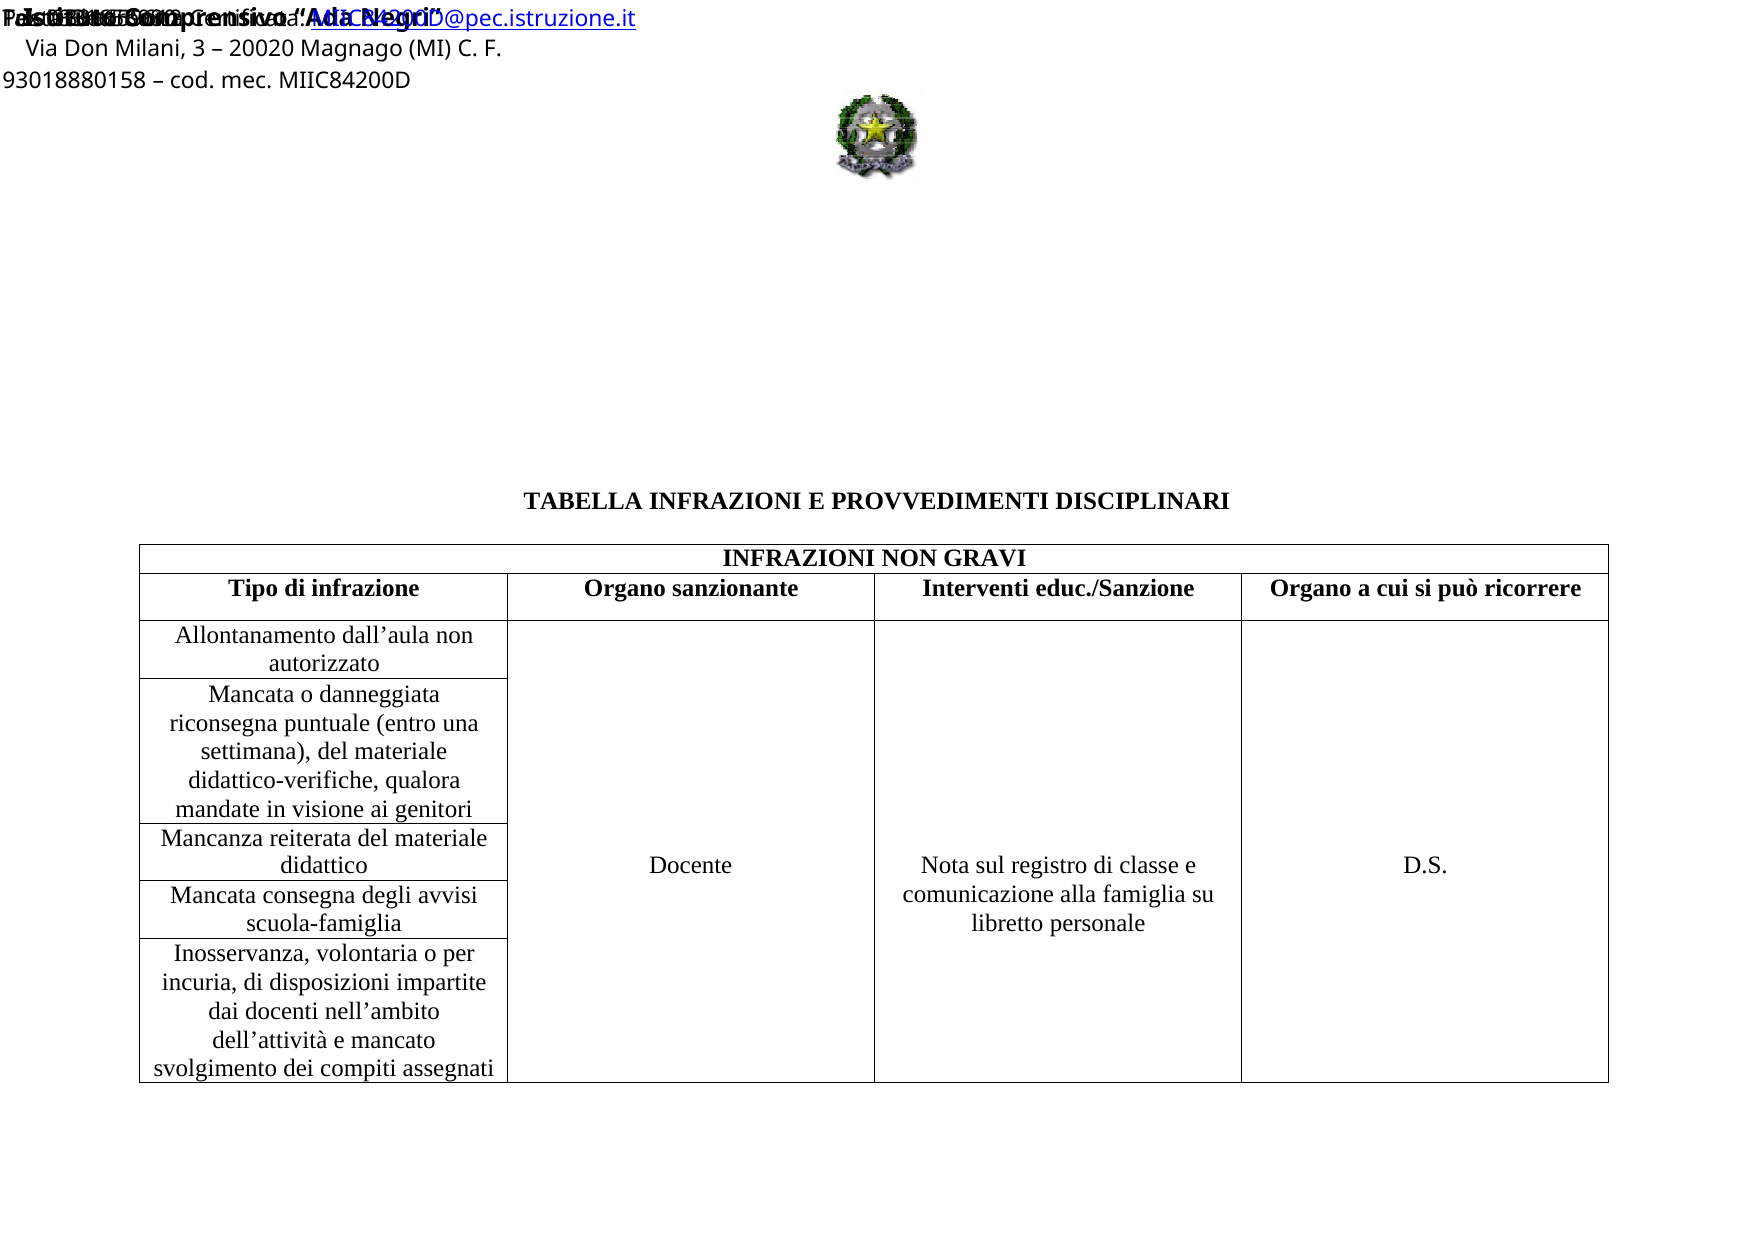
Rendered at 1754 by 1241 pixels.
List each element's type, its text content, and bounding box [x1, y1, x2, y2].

table_cell Mancanza reiterata del materiale didattico [140, 824, 507, 880]
picture [828, 89, 925, 182]
subtitle TABELLA INFRAZIONI E PROVVEDIMENTI DISCIPLINARI [522, 486, 1231, 515]
table_cell Mancata o danneggiata riconsegna puntuale (entro una settimana), del materiale didattico-verifiche, qualora mandate in visione ai genitori [140, 679, 507, 823]
table_header INFRAZIONI NON GRAVI [140, 545, 1608, 572]
table_cell Mancata consegna degli avvisi scuola-famiglia [140, 881, 507, 937]
table_cell Docente [508, 621, 874, 1082]
table_cell Interventi educ./Sanzione [875, 574, 1241, 620]
table_cell Allontanamento dall’aula non autorizzato [140, 621, 507, 678]
table_cell Organo sanzionante [508, 574, 874, 620]
table_cell D.S. [1242, 621, 1608, 1082]
table_cell Inosservanza, volontaria o per incuria, di disposizioni impartite dai docenti nell’ambito dell’attività e mancato svolgimento dei compiti assegnati [140, 939, 507, 1082]
table_cell Nota sul registro di classe e comunicazione alla famiglia su libretto personale [875, 621, 1241, 1082]
table_cell Organo a cui si può ricorrere [1242, 574, 1608, 620]
table_cell Tipo di infrazione [140, 574, 507, 620]
